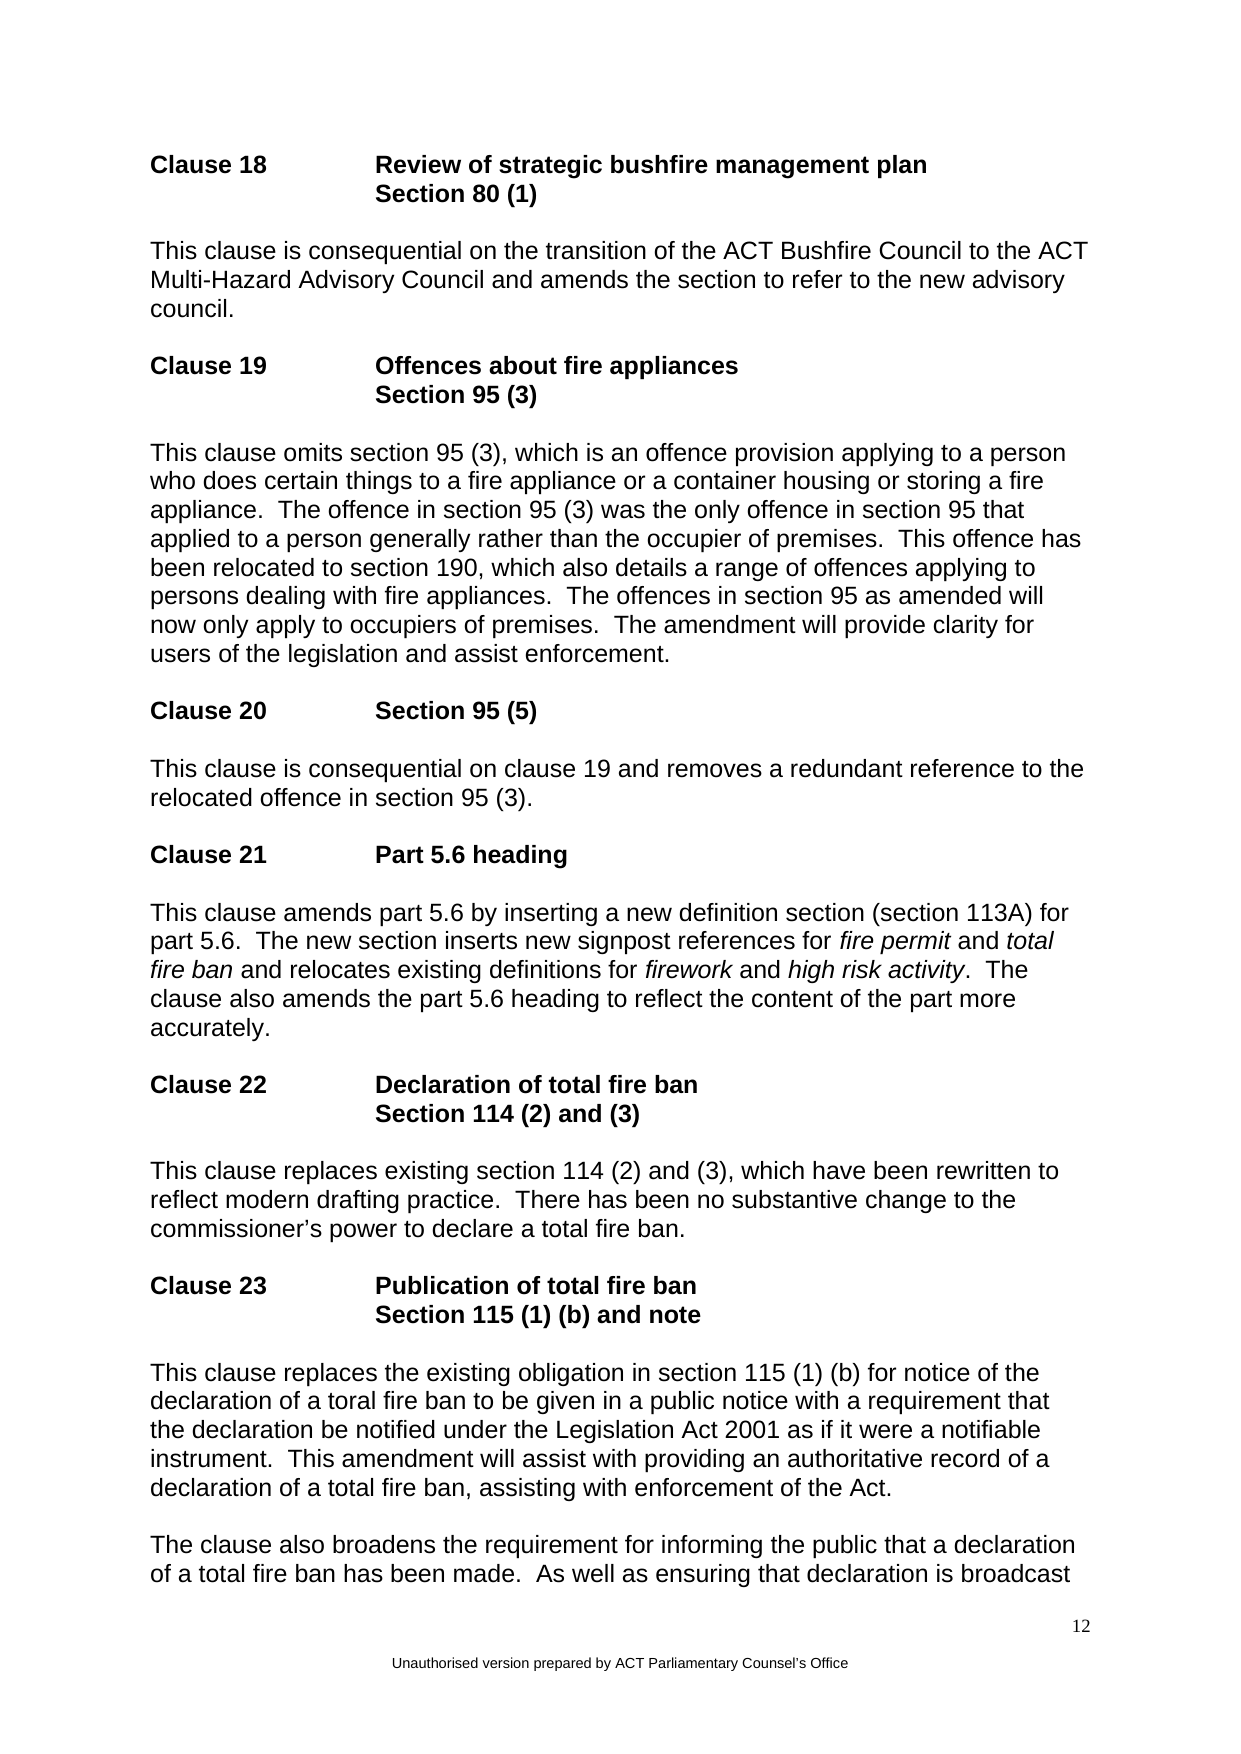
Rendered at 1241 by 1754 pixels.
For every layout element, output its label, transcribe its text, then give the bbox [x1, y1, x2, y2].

text This clause amends part 5.6 by inserting a new definition section (section 113A) for part 5.6. The new section inserts new signpost references for fire permit and total fire ban and relocates existing definitions for firework and high risk activity. The clause also amends the part 5.6 heading to reflect the content of the part more accurately. [150, 897, 1090, 1041]
text Clause 22 Declaration of total fire ban [150, 1070, 1090, 1099]
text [150, 1530, 1090, 1587]
text Section 115 (1) (b) and note [150, 1300, 1090, 1329]
text Clause 21 Part 5.6 heading [150, 840, 1090, 869]
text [150, 236, 1090, 322]
text This clause replaces existing section 114 (2) and (3), which have been rewritten to reflect modern drafting practice. There has been no substantive change to the commissioner’s power to declare a total fire ban. [150, 1156, 1090, 1242]
text This clause replaces the existing obligation in section 115 (1) (b) for notice of the declaration of a toral fire ban to be given in a public notice with a requirement that the declaration be notified under the Legislation Act 2001 as if it were a notifiable instrument. This amendment will assist with providing an authoritative record of a declaration of a total fire ban, assisting with enforcement of the Act. [150, 1357, 1090, 1501]
text Clause 23 Publication of total fire ban [150, 1271, 1090, 1300]
text This clause is consequential on clause 19 and removes a redundant reference to the relocated offence in section 95 (3). [150, 754, 1090, 811]
text Section 95 (3) [150, 380, 1090, 409]
text Clause 19 Offences about fire appliances [150, 351, 1090, 380]
text Clause 18 Review of strategic bushfire management plan [150, 150, 1090, 179]
text This clause omits section 95 (3), which is an offence provision applying to a person who does certain things to a fire appliance or a container housing or storing a fire appliance. The offence in section 95 (3) was the only offence in section 95 that applied to a person generally rather than the occupier of premises. This offence has been relocated to section 190, which also details a range of offences applying to persons dealing with fire appliances. The offences in section 95 as amended will now only apply to occupiers of premises. The amendment will provide clarity for users of the legislation and assist enforcement. [150, 437, 1090, 667]
text Clause 20 Section 95 (5) [150, 696, 1090, 725]
text Section 80 (1) [150, 179, 1090, 207]
text Section 114 (2) and (3) [150, 1099, 1090, 1127]
